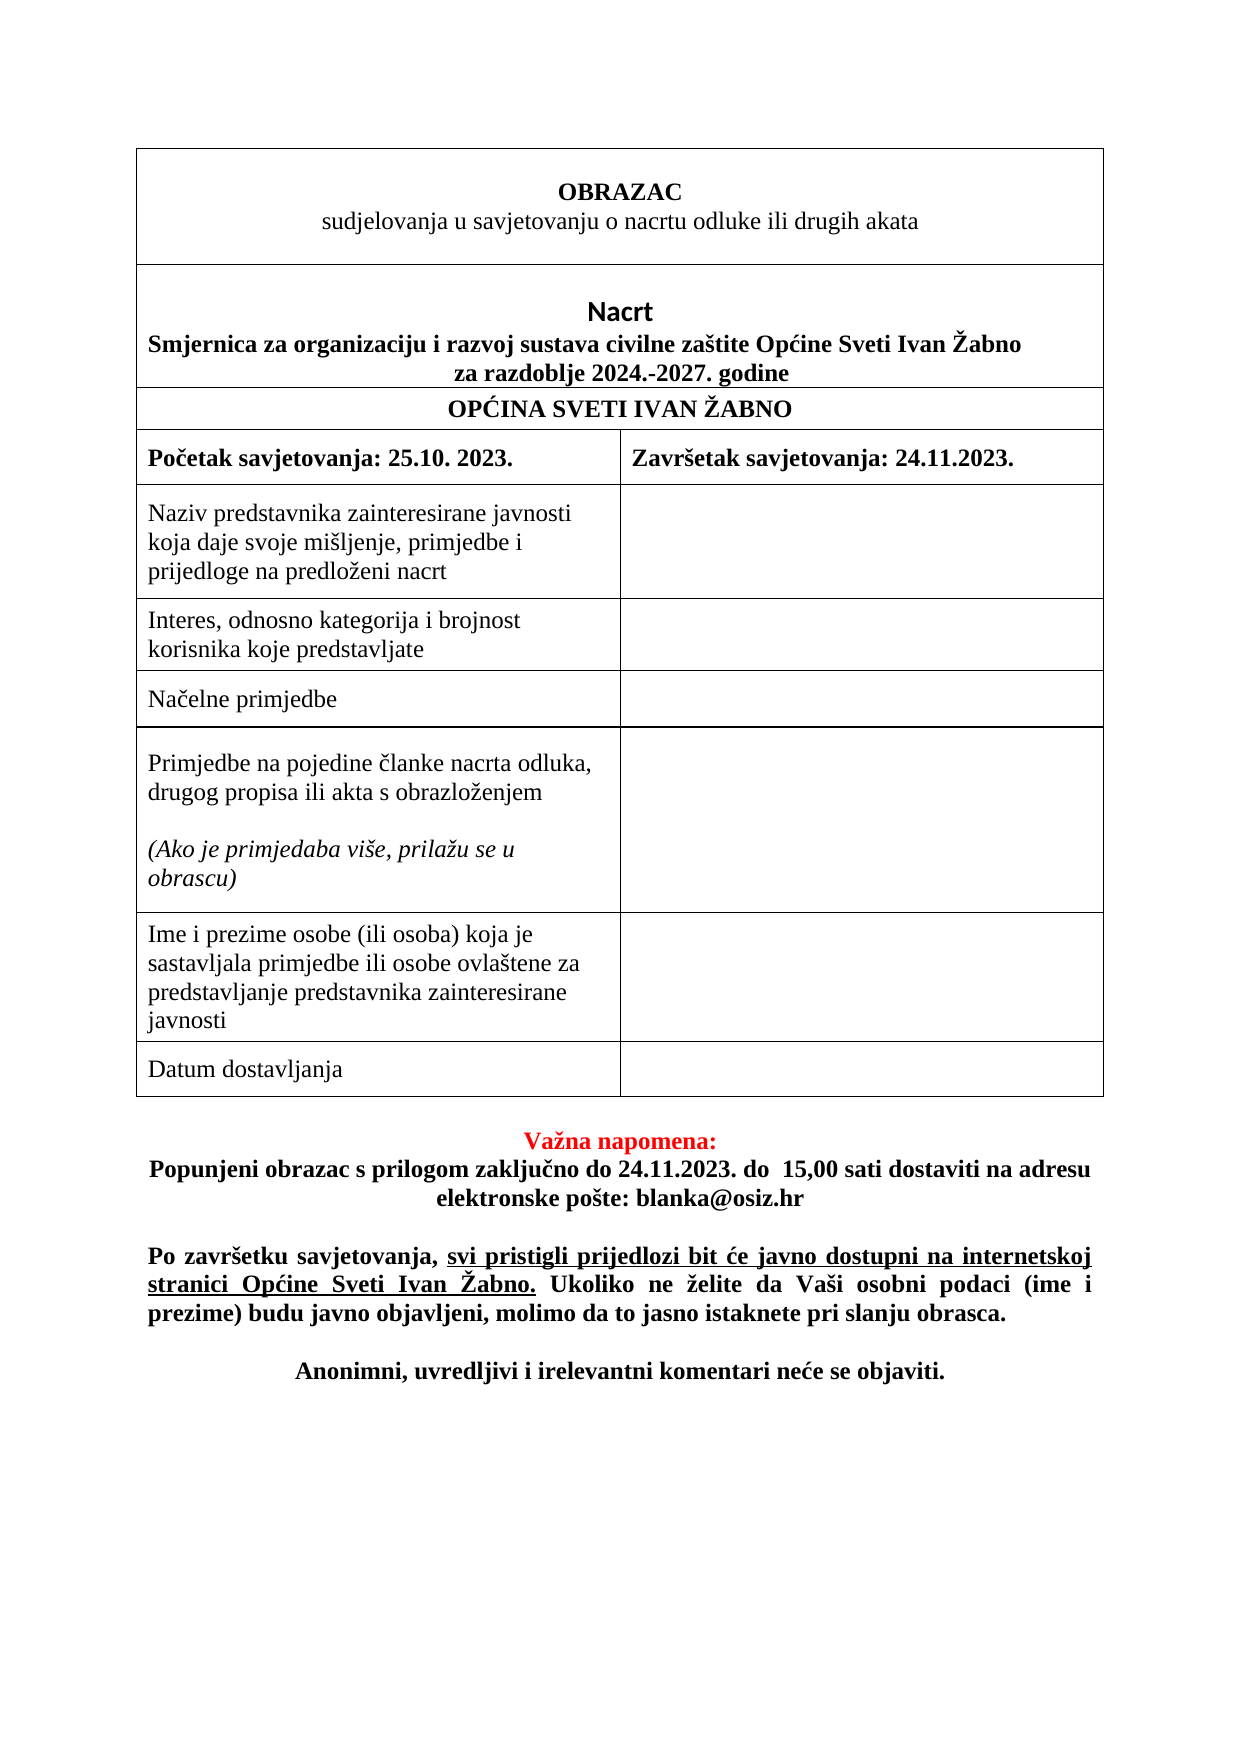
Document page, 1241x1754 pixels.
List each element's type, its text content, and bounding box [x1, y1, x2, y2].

table_cell [621, 485, 1103, 598]
text Po završetku savjetovanja, svi pristigli prijedlozi bit će javno dostupni na internetskoj stranici Općine Sveti Ivan Žabno. Ukoliko ne želite da Vaši osobni podaci (ime i prezime) budu javno objavljeni, molimo da to jasno istaknete pri slanju obrasca. [148, 1241, 1093, 1327]
table_cell [621, 1042, 1103, 1096]
table_cell OPĆINA SVETI IVAN ŽABNO [137, 388, 1103, 429]
text Važna napomena: [148, 1126, 1093, 1154]
table_cell [621, 599, 1103, 670]
table_cell [621, 913, 1103, 1041]
text Anonimni, uvredljivi i irelevantni komentari neće se objaviti. [148, 1356, 1093, 1384]
table_cell Primjedbe na pojedine članke nacrta odluka, drugog propisa ili akta s obrazloženjem (Ako je primjedaba više, prilažu se u obrascu) [137, 728, 620, 912]
table_cell Nacrt Smjernica za organizaciju i razvoj sustava civilne zaštite Općine Sveti Ivan Žabno za razdoblje 2024.-2027. godine [137, 265, 1103, 387]
table_header OBRAZAC sudjelovanja u savjetovanju o nacrtu odluke ili drugih akata [137, 149, 1103, 264]
table_cell Početak savjetovanja: 25.10. 2023. [137, 430, 620, 484]
table_cell Datum dostavljanja [137, 1042, 620, 1096]
table_cell Interes, odnosno kategorija i brojnost korisnika koje predstavljate [137, 599, 620, 670]
table_cell [621, 671, 1103, 726]
table_cell Načelne primjedbe [137, 671, 620, 726]
table_cell Završetak savjetovanja: 24.11.2023. [621, 430, 1103, 484]
table_cell Naziv predstavnika zainteresirane javnosti koja daje svoje mišljenje, primjedbe i prijedloge na predloženi nacrt [137, 485, 620, 598]
text Popunjeni obrazac s prilogom zaključno do 24.11.2023. do 15,00 sati dostaviti na adresu elektronske pošte: blanka@osiz.hr [148, 1154, 1093, 1212]
table_cell [621, 728, 1103, 912]
table_cell Ime i prezime osobe (ili osoba) koja je sastavljala primjedbe ili osobe ovlaštene za predstavljanje predstavnika zainteresirane javnosti [137, 913, 620, 1041]
